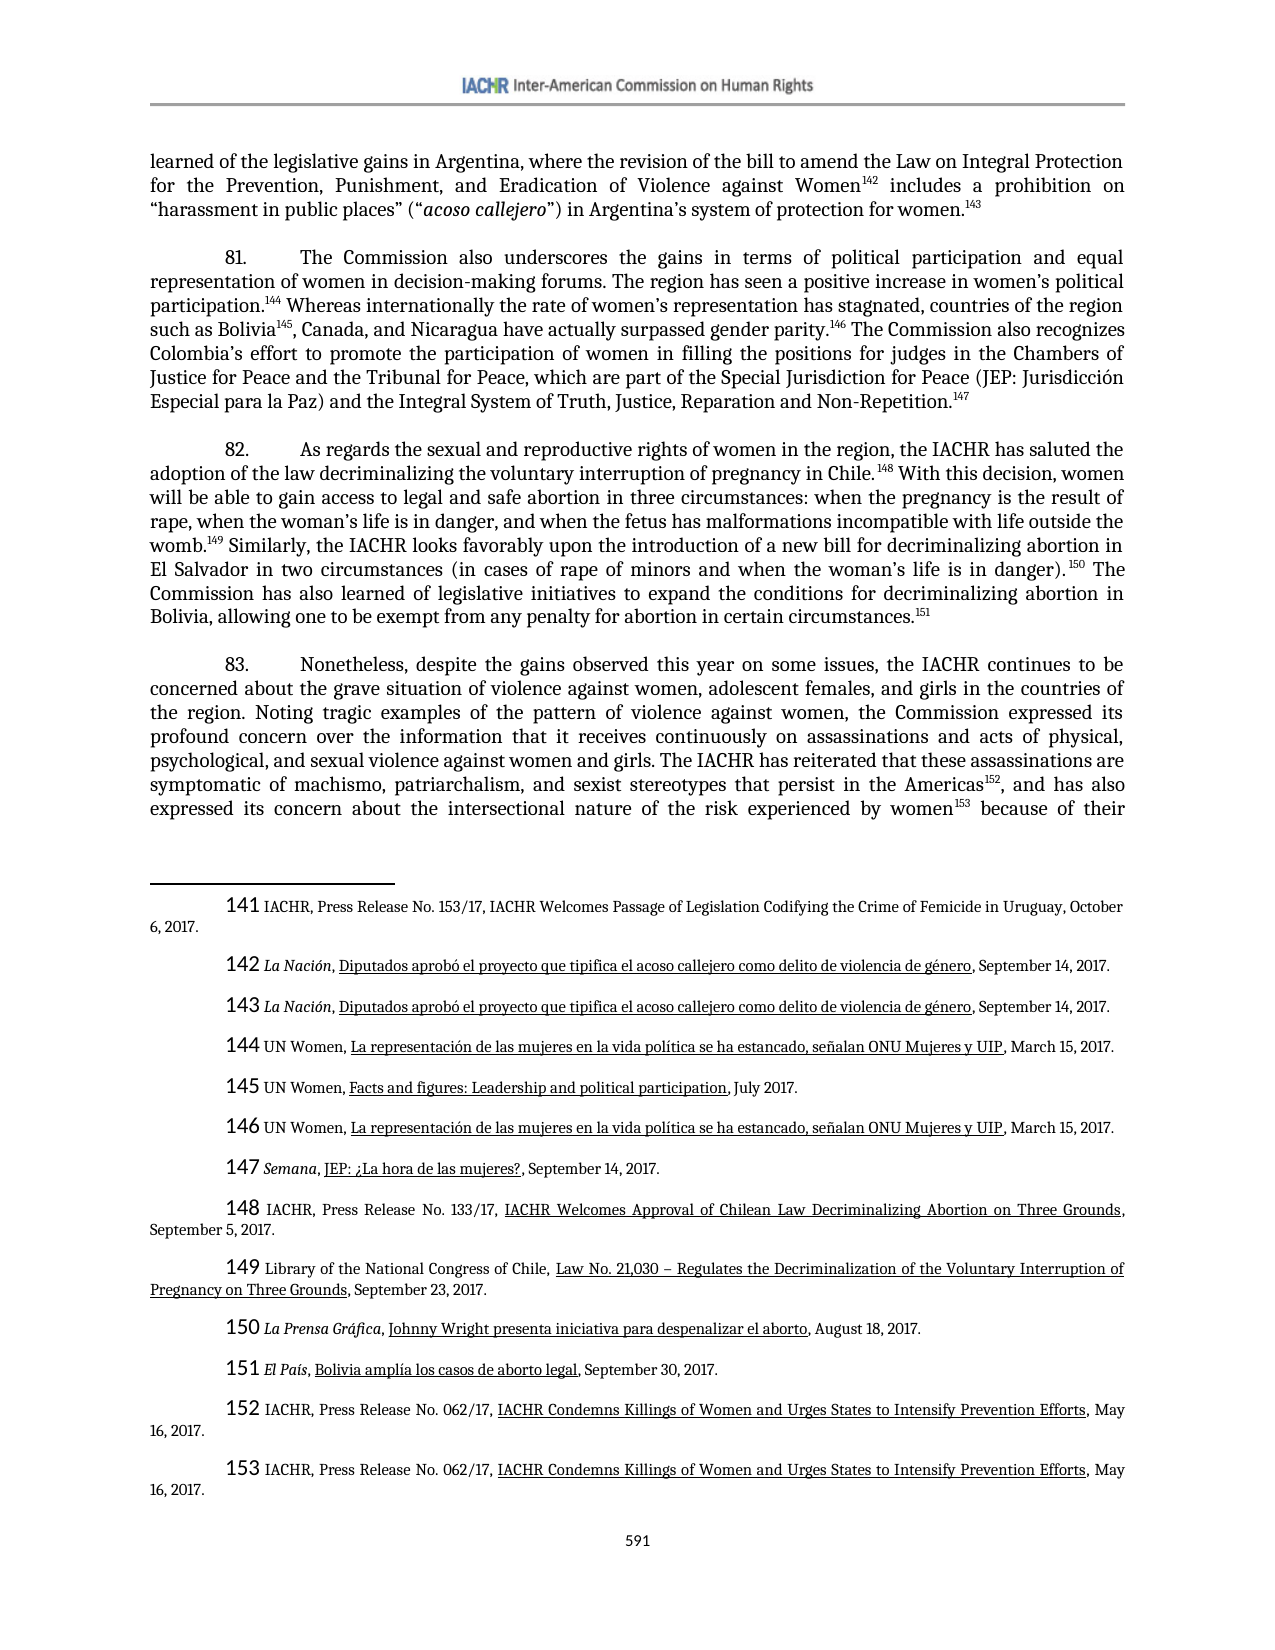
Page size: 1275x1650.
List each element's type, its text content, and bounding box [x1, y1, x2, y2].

picture [450, 75, 825, 96]
list Nonetheless, despite the gains observed this year on some issues, the IACHR continues to be concerned about the grave situation of violence against women, adolescent females, and girls in the countries of the region. Noting tragic examples of the pattern of violence against women, the Commission expressed its profound concern over the information that it receives continuously on assassinations and acts of physical, psychological, and sexual violence against women and girls. The IACHR has reiterated that these assassinations are symptomatic of machismo, patriarchalism, and sexist stereotypes that persist in the Americas, and has also expressed its concern about the intersectional nature of the risk experienced by women because of their ethnicity, race, age, sexual orientation or gender identity, and situations of disability or socioeconomic vulnerabilities, among others. [150, 653, 1125, 821]
list As regards the sexual and reproductive rights of women in the region, the IACHR has saluted the adoption of the law decriminalizing the voluntary interruption of pregnancy in Chile. With this decision, women will be able to gain access to legal and safe abortion in three circumstances: when the pregnancy is the result of rape, when the woman’s life is in danger, and when the fetus has malformations incompatible with life outside the womb. Similarly, the IACHR looks favorably upon the introduction of a new bill for decriminalizing abortion in El Salvador in two circumstances (in cases of rape of minors and when the woman’s life is in danger). The Commission has also learned of legislative initiatives to expand the conditions for decriminalizing abortion in Bolivia, allowing one to be exempt from any penalty for abortion in certain circumstances. [150, 437, 1125, 629]
list As regards gender violence against women, the IACHR salutes the efforts undertaken by several states of the region to fulfill their obligation to fight violence against women, such as the adoption of the bill defining the crime of femicide in Uruguay, which is an example of the drafting of specialized laws aimed at offering victims protection from imminent acts against victims of family violence. Similarly, the Commission has learned of the legislative gains in Argentina, where the revision of the bill to amend the Law on Integral Protection for the Prevention, Punishment, and Eradication of Violence against Women includes a prohibition on “harassment in public places” (“acoso callejero”) in Argentina’s system of protection for women. [150, 150, 1125, 222]
list The Commission also underscores the gains in terms of political participation and equal representation of women in decision-making forums. The region has seen a positive increase in women’s political participation. Whereas internationally the rate of women’s representation has stagnated, countries of the region such as Bolivia, Canada, and Nicaragua have actually surpassed gender parity. The Commission also recognizes Colombia’s effort to promote the participation of women in filling the positions for judges in the Chambers of Justice for Peace and the Tribunal for Peace, which are part of the Special Jurisdiction for Peace (JEP: Jurisdicción Especial para la Paz) and the Integral System of Truth, Justice, Reparation and Non-Repetition. [150, 246, 1125, 413]
